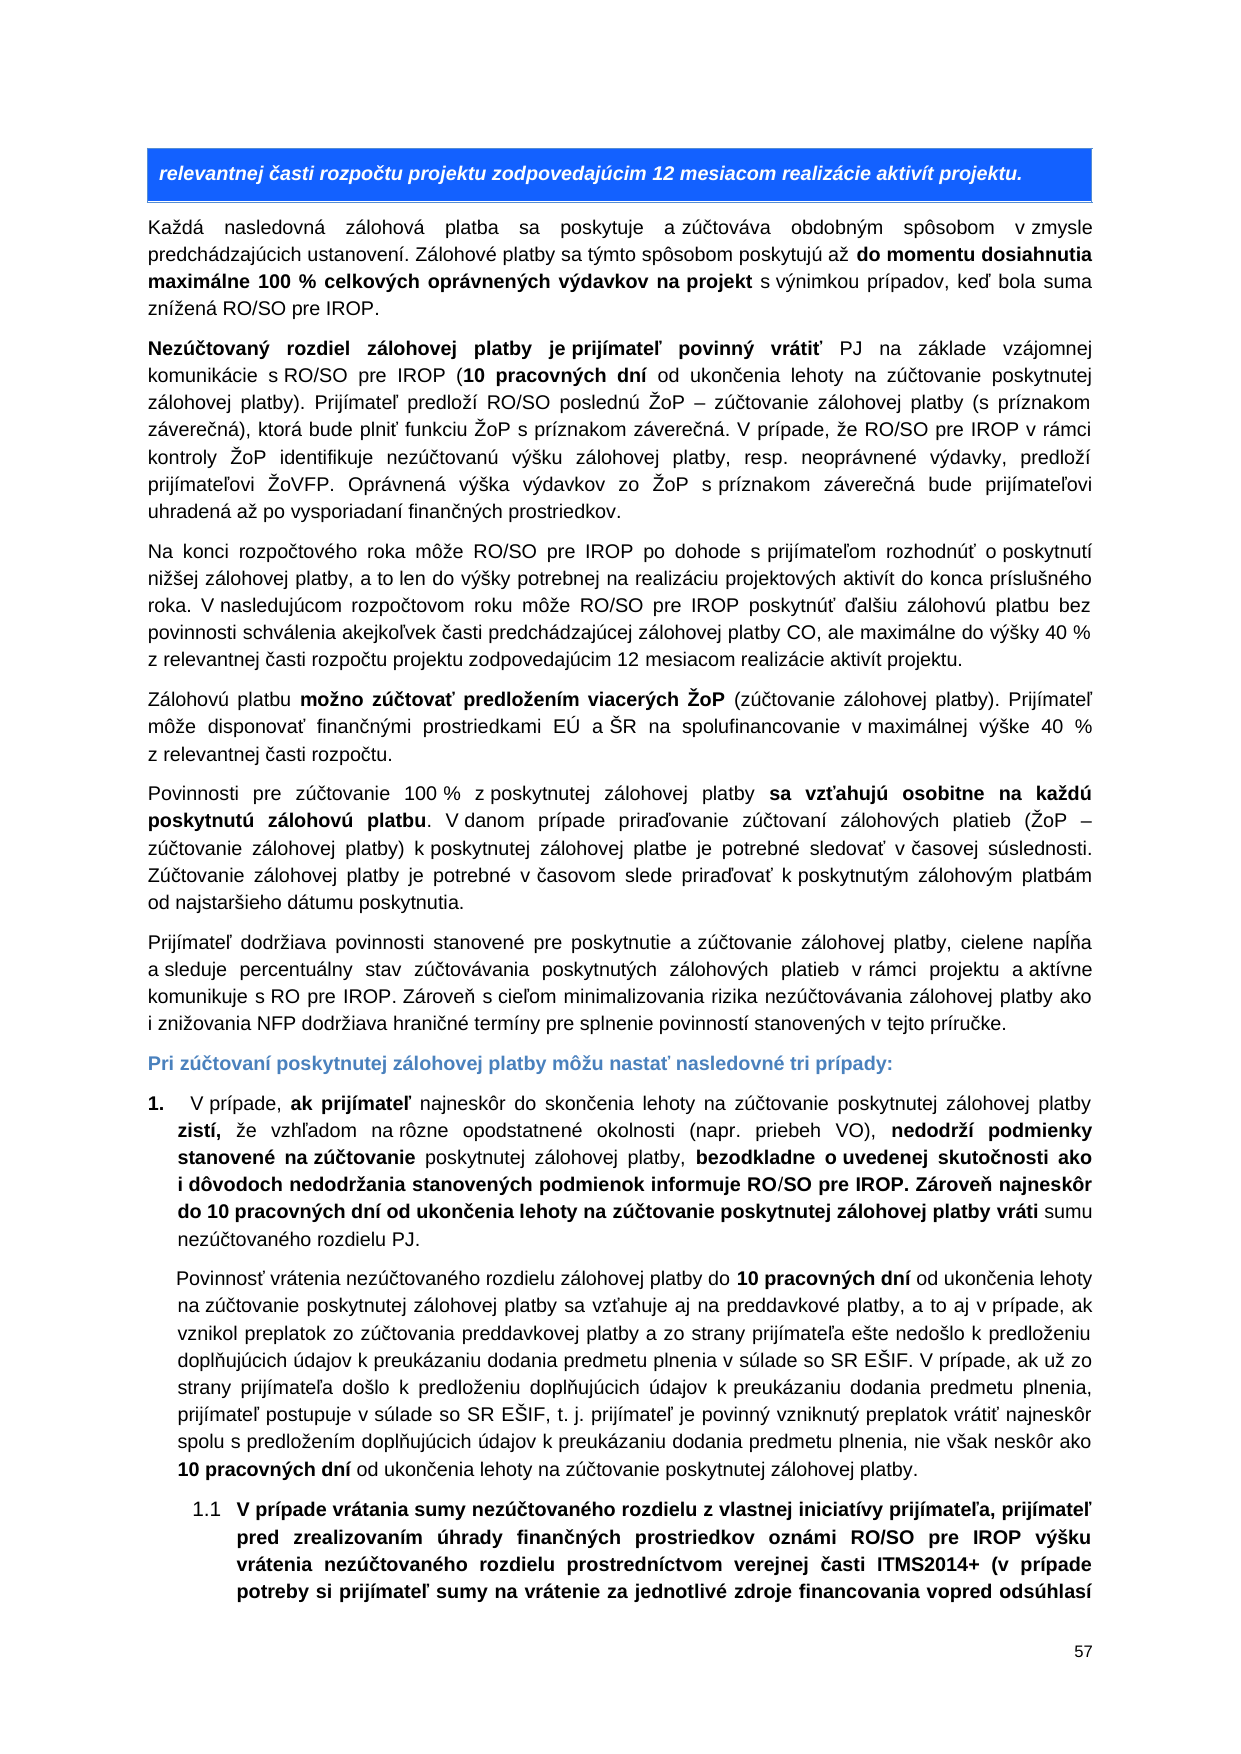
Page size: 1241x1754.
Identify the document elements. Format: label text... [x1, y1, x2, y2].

text Povinnosti pre zúčtovanie 100 % z poskytnutej zálohovej platby sa vzťahujú osobitne na každú poskytnutú zálohovú platbu. V danom prípade priraďovanie zúčtovaní zálohových platieb (ŽoP – zúčtovanie zálohovej platby) k poskytnutej zálohovej platbe je potrebné sledovať v časovej súslednosti. Zúčtovanie zálohovej platby je potrebné v časovom slede priraďovať k poskytnutým zálohovým platbám od najstaršieho dátumu poskytnutia. [148, 782, 1092, 913]
text Na konci rozpočtového roka môže RO/SO pre IROP po dohode s prijímateľom rozhodnúť o poskytnutí nižšej zálohovej platby, a to len do výšky potrebnej na realizáciu projektových aktivít do konca príslušného roka. V nasledujúcom rozpočtovom roku môže RO/SO pre IROP poskytnúť ďalšiu zálohovú platbu bez povinnosti schválenia akejkoľvek časti predchádzajúcej zálohovej platby CO, ale maximálne do výšky 40 % z relevantnej časti rozpočtu projektu zodpovedajúcim 12 mesiacom realizácie aktivít projektu. [148, 539, 1092, 671]
text Nezúčtovaný rozdiel zálohovej platby je prijímateľ povinný vrátiť PJ na základe vzájomnej komunikácie s RO/SO pre IROP (10 pracovných dní od ukončenia lehoty na zúčtovanie poskytnutej zálohovej platby). Prijímateľ predloží RO/SO poslednú ŽoP – zúčtovanie zálohovej platby (s príznakom záverečná), ktorá bude plniť funkciu ŽoP s príznakom záverečná. V prípade, že RO/SO pre IROP v rámci kontroly ŽoP identifikuje nezúčtovanú výšku zálohovej platby, resp. neoprávnené výdavky, predloží prijímateľovi ŽoVFP. Oprávnená výška výdavkov zo ŽoP s príznakom záverečná bude prijímateľovi uhradená až po vysporiadaní finančných prostriedkov. [148, 337, 1092, 523]
text Povinnosť vrátenia nezúčtovaného rozdielu zálohovej platby do 10 pracovných dní od ukončenia lehoty na zúčtovanie poskytnutej zálohovej platby sa vzťahuje aj na preddavkové platby, a to aj v prípade, ak vznikol preplatok zo zúčtovania preddavkovej platby a zo strany prijímateľa ešte nedošlo k predloženiu doplňujúcich údajov k preukázaniu dodania predmetu plnenia v súlade so SR EŠIF. V prípade, ak už zo strany prijímateľa došlo k predloženiu doplňujúcich údajov k preukázaniu dodania predmetu plnenia, prijímateľ postupuje v súlade so SR EŠIF, t. j. prijímateľ je povinný vzniknutý preplatok vrátiť najneskôr spolu s predložením doplňujúcich údajov k preukázaniu dodania predmetu plnenia, nie však neskôr ako 10 pracovných dní od ukončenia lehoty na zúčtovanie poskytnutej zálohovej platby. [148, 1267, 1092, 1480]
text 1. V prípade, ak prijímateľ najneskôr do skončenia lehoty na zúčtovanie poskytnutej zálohovej platby zistí, že vzhľadom na rôzne opodstatnené okolnosti (napr. priebeh VO), nedodrží podmienky stanovené na zúčtovanie poskytnutej zálohovej platby, bezodkladne o uvedenej skutočnosti ako i dôvodoch nedodržania stanovených podmienok informuje RO/SO pre IROP. Zároveň najneskôr do 10 pracovných dní od ukončenia lehoty na zúčtovanie poskytnutej zálohovej platby vráti sumu nezúčtovaného rozdielu PJ. [148, 1091, 1092, 1250]
text Každá nasledovná zálohová platba sa poskytuje a zúčtováva obdobným spôsobom v zmysle predchádzajúcich ustanovení. Zálohové platby sa týmto spôsobom poskytujú až do momentu dosiahnutia maximálne 100 % celkových oprávnených výdavkov na projekt s výnimkou prípadov, keď bola suma znížená RO/SO pre IROP. [148, 216, 1092, 320]
text Pri zúčtovaní poskytnutej zálohovej platby môžu nastať nasledovné tri prípady: [148, 1052, 1092, 1074]
text Prijímateľ dodržiava povinnosti stanovené pre poskytnutie a zúčtovanie zálohovej platby, cielene napĺňa a sleduje percentuálny stav zúčtovávania poskytnutých zálohových platieb v rámci projektu a aktívne komunikuje s RO pre IROP. Zároveň s cieľom minimalizovania rizika nezúčtovávania zálohovej platby ako i znižovania NFP dodržiava hraničné termíny pre splnenie povinností stanovených v tejto príručke. [148, 931, 1092, 1035]
text Zálohovú platbu možno zúčtovať predložením viacerých ŽoP (zúčtovanie zálohovej platby). Prijímateľ môže disponovať finančnými prostriedkami EÚ a ŠR na spolufinancovanie v maximálnej výške 40 % z relevantnej časti rozpočtu. [148, 688, 1092, 765]
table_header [148, 149, 1091, 201]
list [192, 1497, 1092, 1603]
